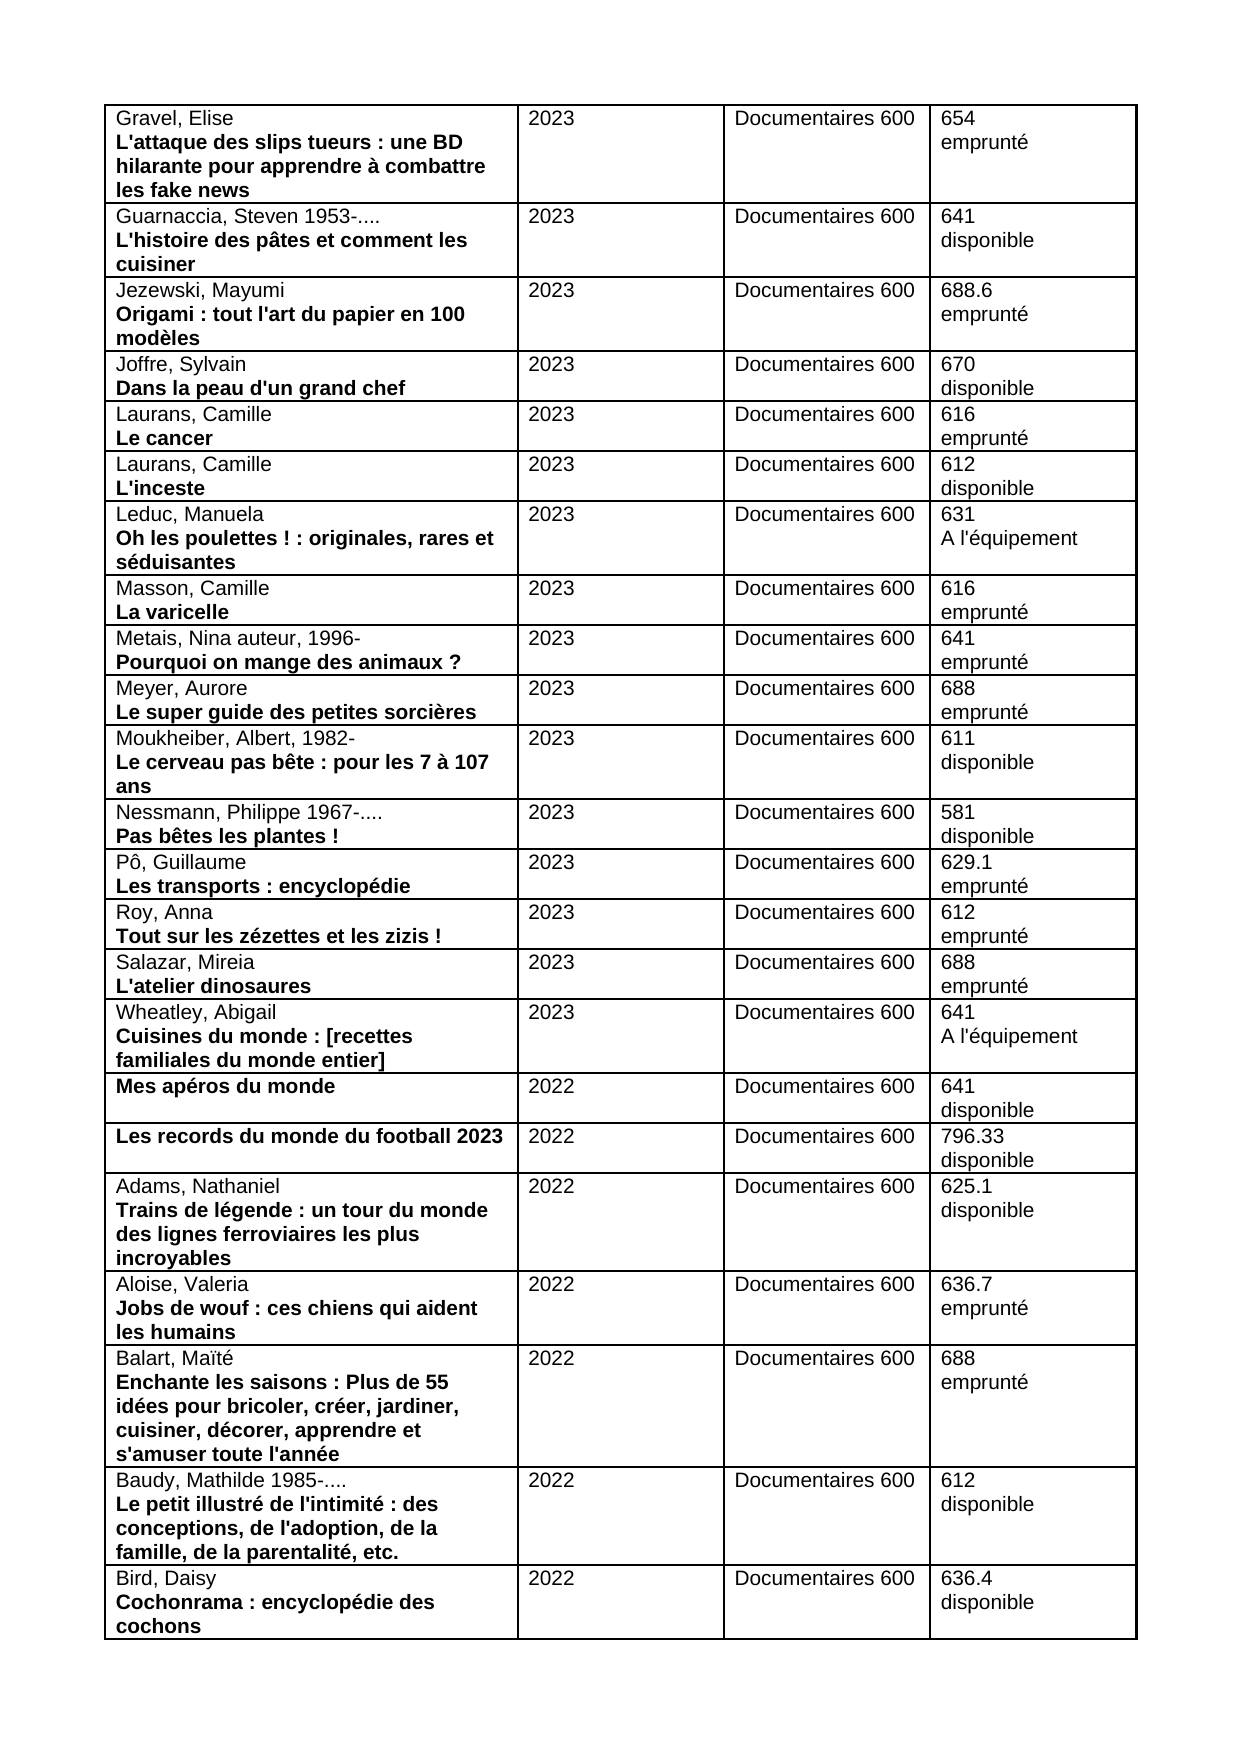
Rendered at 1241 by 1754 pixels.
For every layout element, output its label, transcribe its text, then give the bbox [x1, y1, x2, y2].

table_cell Mes apéros du monde [106, 1074, 517, 1122]
table_cell 641 emprunté [931, 626, 1135, 674]
table_cell 2022 [519, 1566, 723, 1637]
table_cell Documentaires 600 [725, 1074, 929, 1122]
table_cell 2022 [519, 1074, 723, 1122]
table_cell 2023 [519, 502, 723, 574]
table_cell 688 emprunté [931, 950, 1135, 998]
table_cell Meyer, Aurore Le super guide des petites sorcières [106, 676, 517, 724]
table_cell Documentaires 600 [725, 1124, 929, 1172]
table_cell Pô, Guillaume Les transports : encyclopédie [106, 850, 517, 898]
table_cell Documentaires 600 [725, 950, 929, 998]
table_cell 2022 [519, 1346, 723, 1466]
table_cell Documentaires 600 [725, 1346, 929, 1466]
table_cell 2023 [519, 626, 723, 674]
table_cell Les records du monde du football 2023 [106, 1124, 517, 1172]
table_cell Documentaires 600 [725, 402, 929, 450]
table_cell Metais, Nina auteur, 1996- Pourquoi on mange des animaux ? [106, 626, 517, 674]
table_cell 612 disponible [931, 1468, 1135, 1563]
table_cell 2023 [519, 452, 723, 500]
table_cell 641 disponible [931, 1074, 1135, 1122]
table_cell Roy, Anna Tout sur les zézettes et les zizis ! [106, 900, 517, 948]
table_cell Documentaires 600 [725, 1174, 929, 1270]
table_cell 2023 [519, 900, 723, 948]
table_cell 616 emprunté [931, 402, 1135, 450]
table_cell Documentaires 600 [725, 800, 929, 848]
table_cell Masson, Camille La varicelle [106, 576, 517, 624]
table_cell 2023 [519, 106, 723, 202]
table_cell 636.4 disponible [931, 1566, 1135, 1637]
table_cell 2023 [519, 1000, 723, 1072]
table_cell 631 A l'équipement [931, 502, 1135, 574]
table_cell Documentaires 600 [725, 626, 929, 674]
table_cell 2022 [519, 1272, 723, 1344]
table_cell 612 emprunté [931, 900, 1135, 948]
table_cell 625.1 disponible [931, 1174, 1135, 1270]
table_cell 2023 [519, 800, 723, 848]
table_cell Moukheiber, Albert, 1982- Le cerveau pas bête : pour les 7 à 107 ans [106, 726, 517, 798]
table_cell 2022 [519, 1174, 723, 1270]
table_cell Laurans, Camille L'inceste [106, 452, 517, 500]
table_cell Nessmann, Philippe 1967-.... Pas bêtes les plantes ! [106, 800, 517, 848]
table_cell 688 emprunté [931, 676, 1135, 724]
table_cell Baudy, Mathilde 1985-.... Le petit illustré de l'intimité : des conceptions, de l'adoption, de la famille, de la parentalité, etc. [106, 1468, 517, 1563]
table_cell Salazar, Mireia L'atelier dinosaures [106, 950, 517, 998]
table_cell 2023 [519, 278, 723, 350]
table_cell 2023 [519, 352, 723, 400]
table_cell Documentaires 600 [725, 850, 929, 898]
table_cell 629.1 emprunté [931, 850, 1135, 898]
table_cell Documentaires 600 [725, 900, 929, 948]
table_cell Documentaires 600 [725, 1000, 929, 1072]
table_cell Documentaires 600 [725, 278, 929, 350]
table_cell Adams, Nathaniel Trains de légende : un tour du monde des lignes ferroviaires les plus incroyables [106, 1174, 517, 1270]
table_cell Laurans, Camille Le cancer [106, 402, 517, 450]
table_cell Documentaires 600 [725, 204, 929, 276]
table_cell 611 disponible [931, 726, 1135, 798]
table_cell 581 disponible [931, 800, 1135, 848]
table_cell Wheatley, Abigail Cuisines du monde : [recettes familiales du monde entier] [106, 1000, 517, 1072]
table_cell Leduc, Manuela Oh les poulettes ! : originales, rares et séduisantes [106, 502, 517, 574]
table_cell 670 disponible [931, 352, 1135, 400]
table_cell Documentaires 600 [725, 576, 929, 624]
table_cell Guarnaccia, Steven 1953-.... L'histoire des pâtes et comment les cuisiner [106, 204, 517, 276]
table_cell Documentaires 600 [725, 106, 929, 202]
table_cell 2023 [519, 850, 723, 898]
table_cell 636.7 emprunté [931, 1272, 1135, 1344]
table_cell 612 disponible [931, 452, 1135, 500]
table_cell 2022 [519, 1468, 723, 1563]
table_cell 641 disponible [931, 204, 1135, 276]
table_cell Documentaires 600 [725, 676, 929, 724]
table_cell Documentaires 600 [725, 352, 929, 400]
table_cell 796.33 disponible [931, 1124, 1135, 1172]
table_cell Bird, Daisy Cochonrama : encyclopédie des cochons [106, 1566, 517, 1637]
table_cell 654 emprunté [931, 106, 1135, 202]
table_cell Documentaires 600 [725, 1566, 929, 1637]
table_cell Aloise, Valeria Jobs de wouf : ces chiens qui aident les humains [106, 1272, 517, 1344]
table_cell 2023 [519, 402, 723, 450]
table_cell Documentaires 600 [725, 1468, 929, 1563]
table_cell 688 emprunté [931, 1346, 1135, 1466]
table_cell Documentaires 600 [725, 1272, 929, 1344]
table_cell 616 emprunté [931, 576, 1135, 624]
table_cell 2023 [519, 950, 723, 998]
table_cell 2023 [519, 676, 723, 724]
table_cell 2023 [519, 576, 723, 624]
table_cell 2023 [519, 204, 723, 276]
table_cell 2023 [519, 726, 723, 798]
table_cell 688.6 emprunté [931, 278, 1135, 350]
table_cell Joffre, Sylvain Dans la peau d'un grand chef [106, 352, 517, 400]
table_cell 641 A l'équipement [931, 1000, 1135, 1072]
table_cell Jezewski, Mayumi Origami : tout l'art du papier en 100 modèles [106, 278, 517, 350]
table_cell Documentaires 600 [725, 452, 929, 500]
table_cell Documentaires 600 [725, 502, 929, 574]
table_cell 2022 [519, 1124, 723, 1172]
table_cell Gravel, Elise L'attaque des slips tueurs : une BD hilarante pour apprendre à combattre les fake news [106, 106, 517, 202]
table_cell Balart, Maïté Enchante les saisons : Plus de 55 idées pour bricoler, créer, jardiner, cuisiner, décorer, apprendre et s'amuser toute l'année [106, 1346, 517, 1466]
table_cell Documentaires 600 [725, 726, 929, 798]
